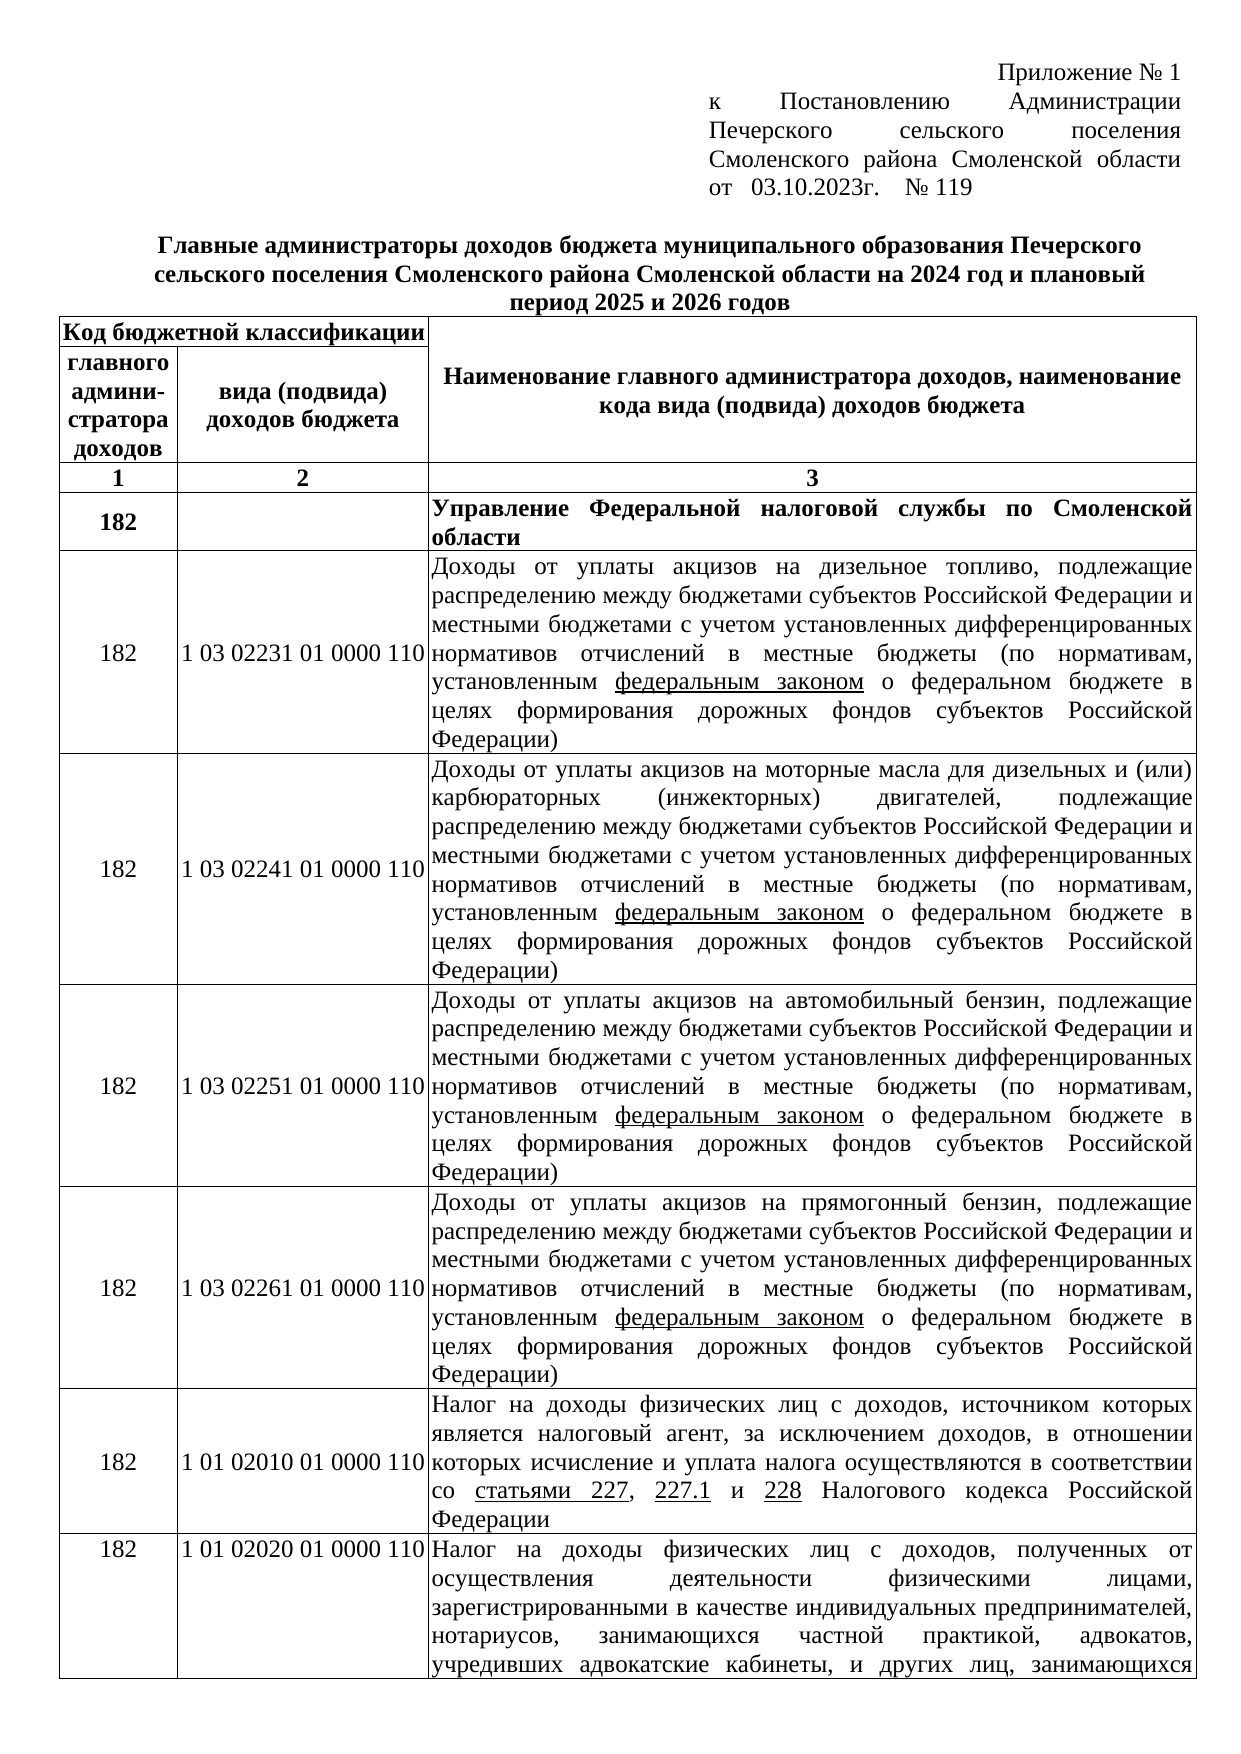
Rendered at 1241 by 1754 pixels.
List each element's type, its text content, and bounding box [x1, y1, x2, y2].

table_cell 2 [178, 463, 428, 492]
table_cell 182 [60, 754, 177, 984]
table_cell вида (подвида) доходов бюджета [178, 347, 428, 462]
table_cell Доходы от уплаты акцизов на дизельное топливо, подлежащие распределению между бюджетами субъектов Российской Федерации и местными бюджетами с учетом установленных дифференцированных нормативов отчислений в местные бюджеты (по нормативам, установленным федеральным законом о федеральном бюджете в целях формирования дорожных фондов субъектов Российской Федерации) [429, 551, 1196, 753]
table_header Наименование главного администратора доходов, наименование кода вида (подвида) доходов бюджета [429, 317, 1196, 462]
table_cell 1 [60, 463, 177, 492]
table_cell [178, 493, 428, 550]
table_header Код бюджетной классификации [60, 317, 428, 346]
table_cell 182 [60, 1534, 177, 1678]
text к Постановлению Администрации Печерского сельского поселения Смоленского района Смоленской области от 03.10.2023г. № 119 [709, 86, 1181, 201]
table_cell 182 [60, 1187, 177, 1388]
table_cell Доходы от уплаты акцизов на моторные масла для дизельных и (или) карбюраторных (инжекторных) двигателей, подлежащие распределению между бюджетами субъектов Российской Федерации и местными бюджетами с учетом установленных дифференцированных нормативов отчислений в местные бюджеты (по нормативам, установленным федеральным законом о федеральном бюджете в целях формирования дорожных фондов субъектов Российской Федерации) [429, 754, 1196, 984]
table_cell 1 01 02010 01 0000 110 [178, 1389, 428, 1533]
table_cell 1 03 02241 01 0000 110 [178, 754, 428, 984]
table_cell 182 [60, 551, 177, 753]
table_cell Управление Федеральной налоговой службы по Смоленской области [429, 493, 1196, 550]
text Приложение № 1 [118, 57, 1181, 86]
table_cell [429, 1534, 1196, 1678]
table_cell 1 03 02231 01 0000 110 [178, 551, 428, 753]
table_cell главного админи-стратора доходов [60, 347, 177, 462]
table_cell 3 [429, 463, 1196, 492]
table_cell 1 03 02251 01 0000 110 [178, 985, 428, 1186]
table_cell 1 03 02261 01 0000 110 [178, 1187, 428, 1388]
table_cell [178, 1534, 428, 1678]
table_cell Доходы от уплаты акцизов на прямогонный бензин, подлежащие распределению между бюджетами субъектов Российской Федерации и местными бюджетами с учетом установленных дифференцированных нормативов отчислений в местные бюджеты (по нормативам, установленным федеральным законом о федеральном бюджете в целях формирования дорожных фондов субъектов Российской Федерации) [429, 1187, 1196, 1388]
table_cell 182 [60, 493, 177, 550]
table_cell 182 [60, 985, 177, 1186]
table_cell Доходы от уплаты акцизов на автомобильный бензин, подлежащие распределению между бюджетами субъектов Российской Федерации и местными бюджетами с учетом установленных дифференцированных нормативов отчислений в местные бюджеты (по нормативам, установленным федеральным законом о федеральном бюджете в целях формирования дорожных фондов субъектов Российской Федерации) [429, 985, 1196, 1186]
text Главные администраторы доходов бюджета муниципального образования Печерского сельского поселения Смоленского района Смоленской области на 2024 год и плановый период 2025 и 2026 годов [118, 230, 1181, 316]
table_cell Налог на доходы физических лиц с доходов, источником которых является налоговый агент, за исключением доходов, в отношении которых исчисление и уплата налога осуществляются в соответствии со статьями 227, 227.1 и 228 Налогового кодекса Российской Федерации [429, 1389, 1196, 1533]
table_cell 182 [60, 1389, 177, 1533]
